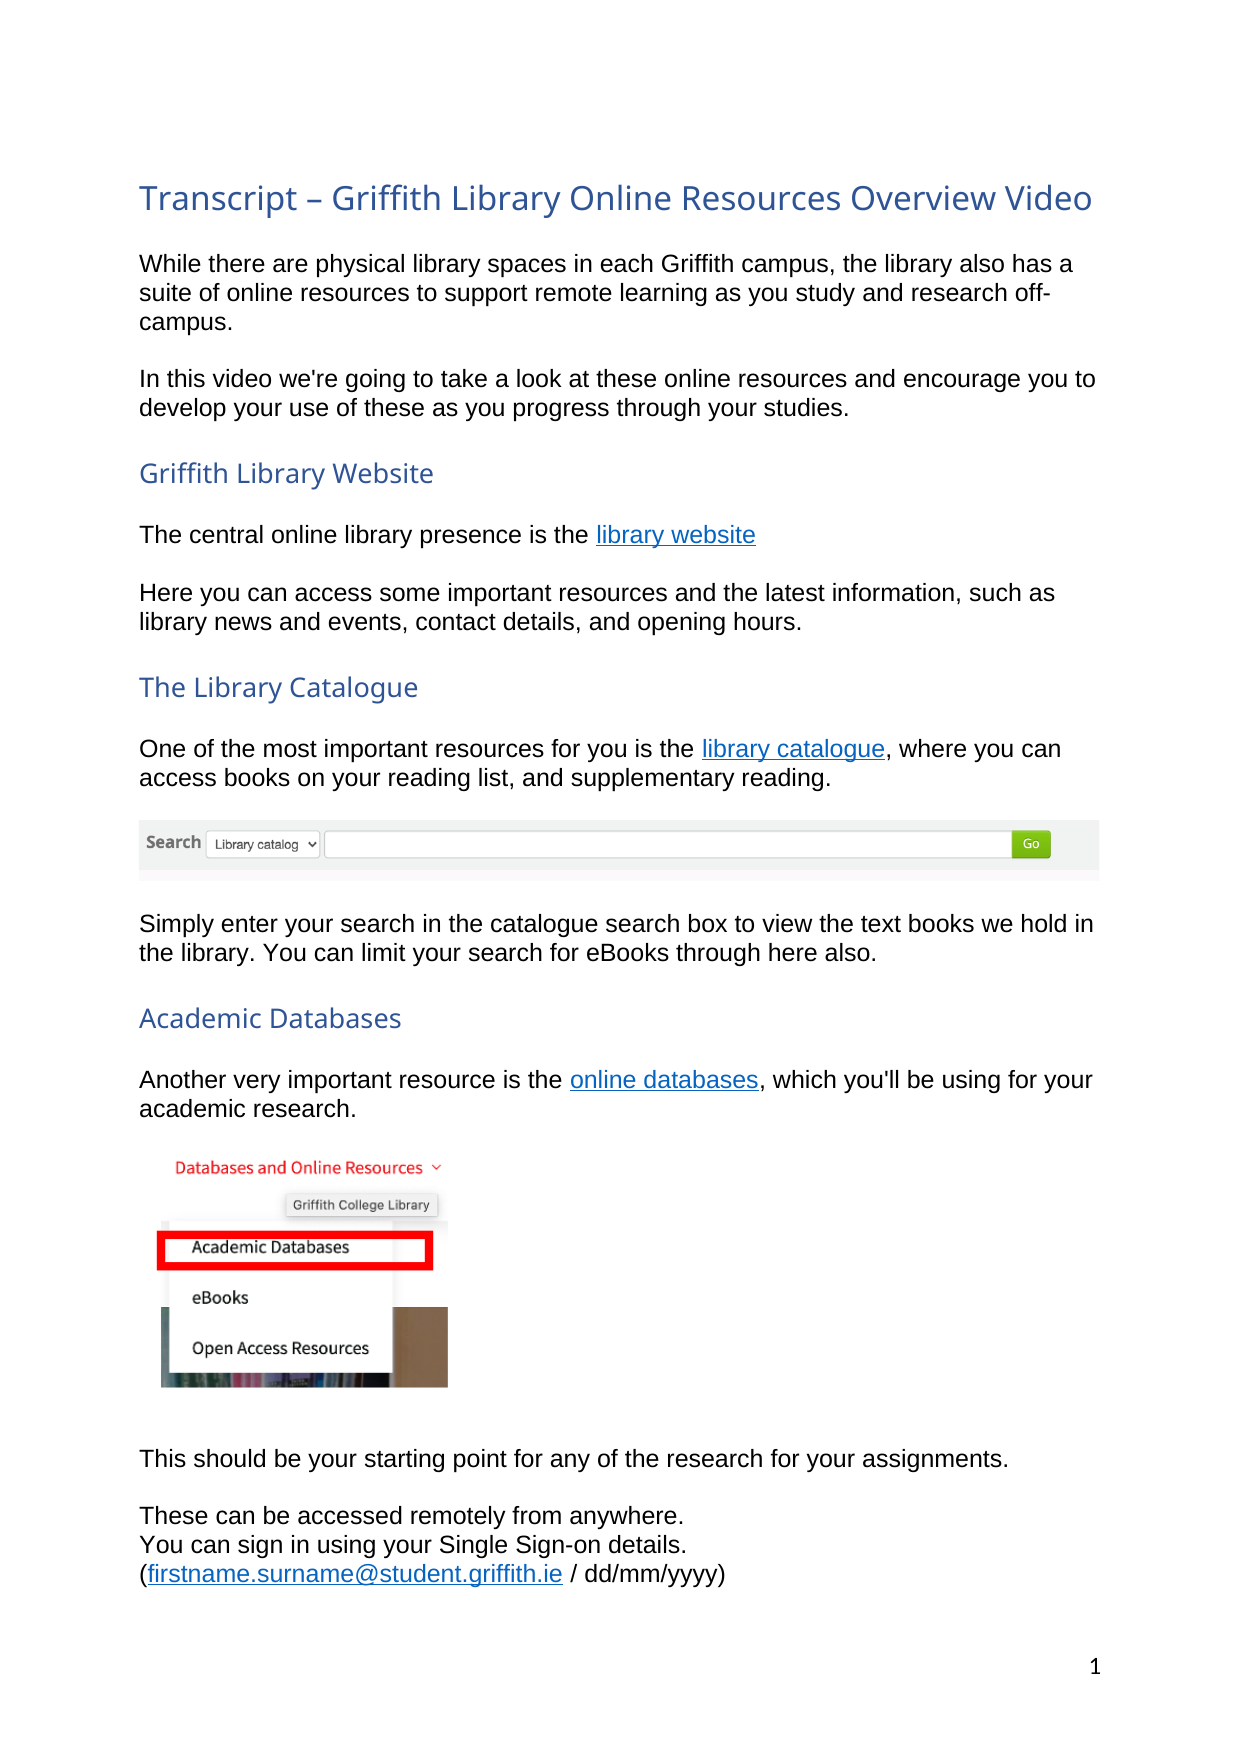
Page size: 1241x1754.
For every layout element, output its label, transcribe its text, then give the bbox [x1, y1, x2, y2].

subtitle Transcript – Griffith Library Online Resources Overview Video [139, 175, 1101, 220]
picture [138, 1122, 473, 1444]
subtitle The Library Catalogue [139, 668, 1101, 705]
text While there are physical library spaces in each Griffith campus, the library also has a suite of online resources to support remote learning as you study and research off-campus. [139, 249, 1101, 335]
text This should be your starting point for any of the research for your assignments. [139, 1443, 1101, 1472]
text You can sign in using your Single Sign-on details. (firstname.surname@student.griffith.ie / dd/mm/yyyy) [139, 1530, 1101, 1587]
text One of the most important resources for you is the library catalogue, where you can access books on your reading list, and supplementary reading. [139, 734, 1101, 791]
text The central online library presence is the library website [139, 520, 1101, 549]
text Here you can access some important resources and the latest information, such as library news and events, contact details, and opening hours. [139, 578, 1101, 635]
subtitle Academic Databases [139, 999, 1101, 1036]
picture [138, 820, 1100, 881]
subtitle Griffith Library Website [139, 454, 1101, 491]
text Another very important resource is the online databases, which you'll be using for your academic research. [139, 1065, 1101, 1123]
text Simply enter your search in the catalogue search box to view the text books we hold in the library. You can limit your search for eBooks through here also. [139, 909, 1101, 967]
text In this video we're going to take a look at these online resources and encourage you to develop your use of these as you progress through your studies. [139, 364, 1101, 422]
text These can be accessed remotely from anywhere. [139, 1501, 1101, 1530]
